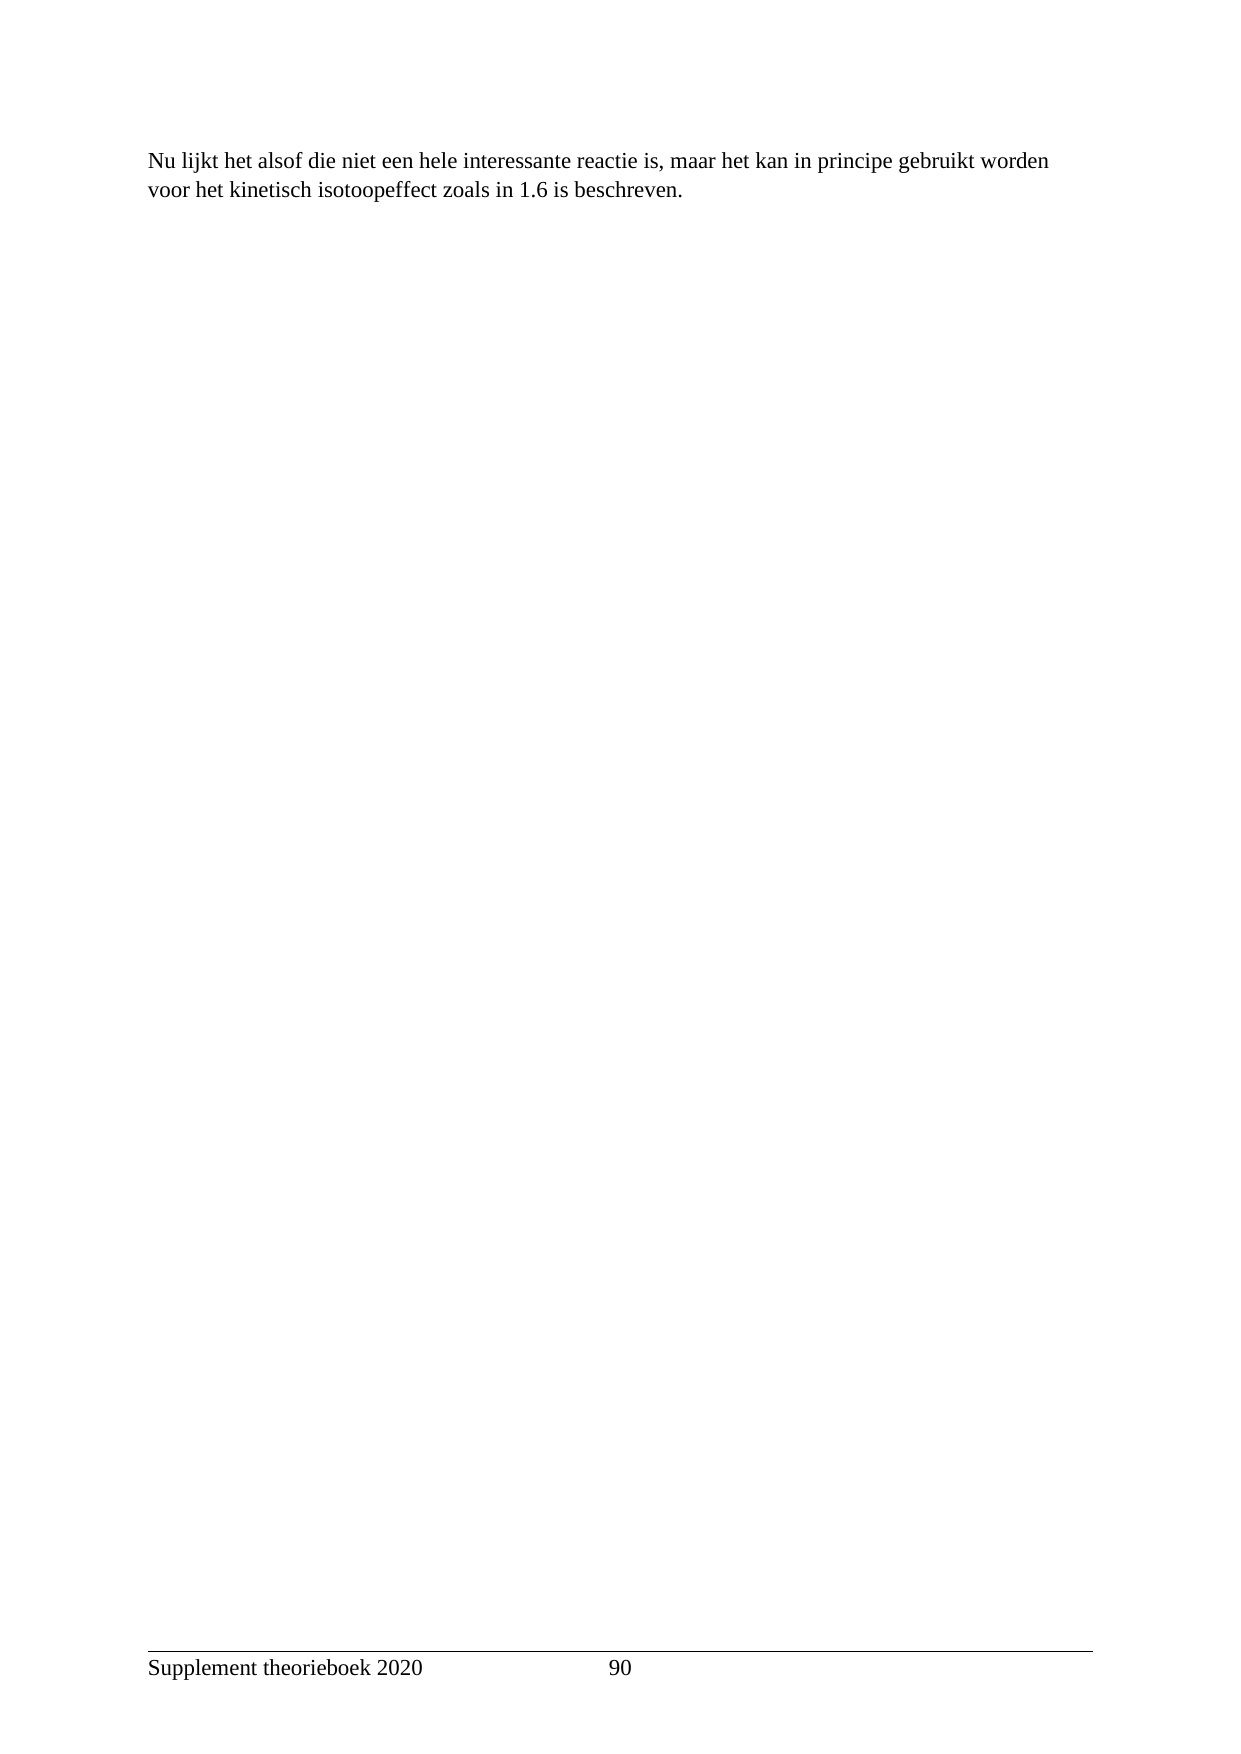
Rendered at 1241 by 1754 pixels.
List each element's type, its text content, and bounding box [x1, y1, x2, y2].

list Nu lijkt het alsof die niet een hele interessante reactie is, maar het kan in principe gebruikt worden voor het kinetisch isotoopeffect zoals in 1.6 is beschreven. [148, 148, 1093, 202]
